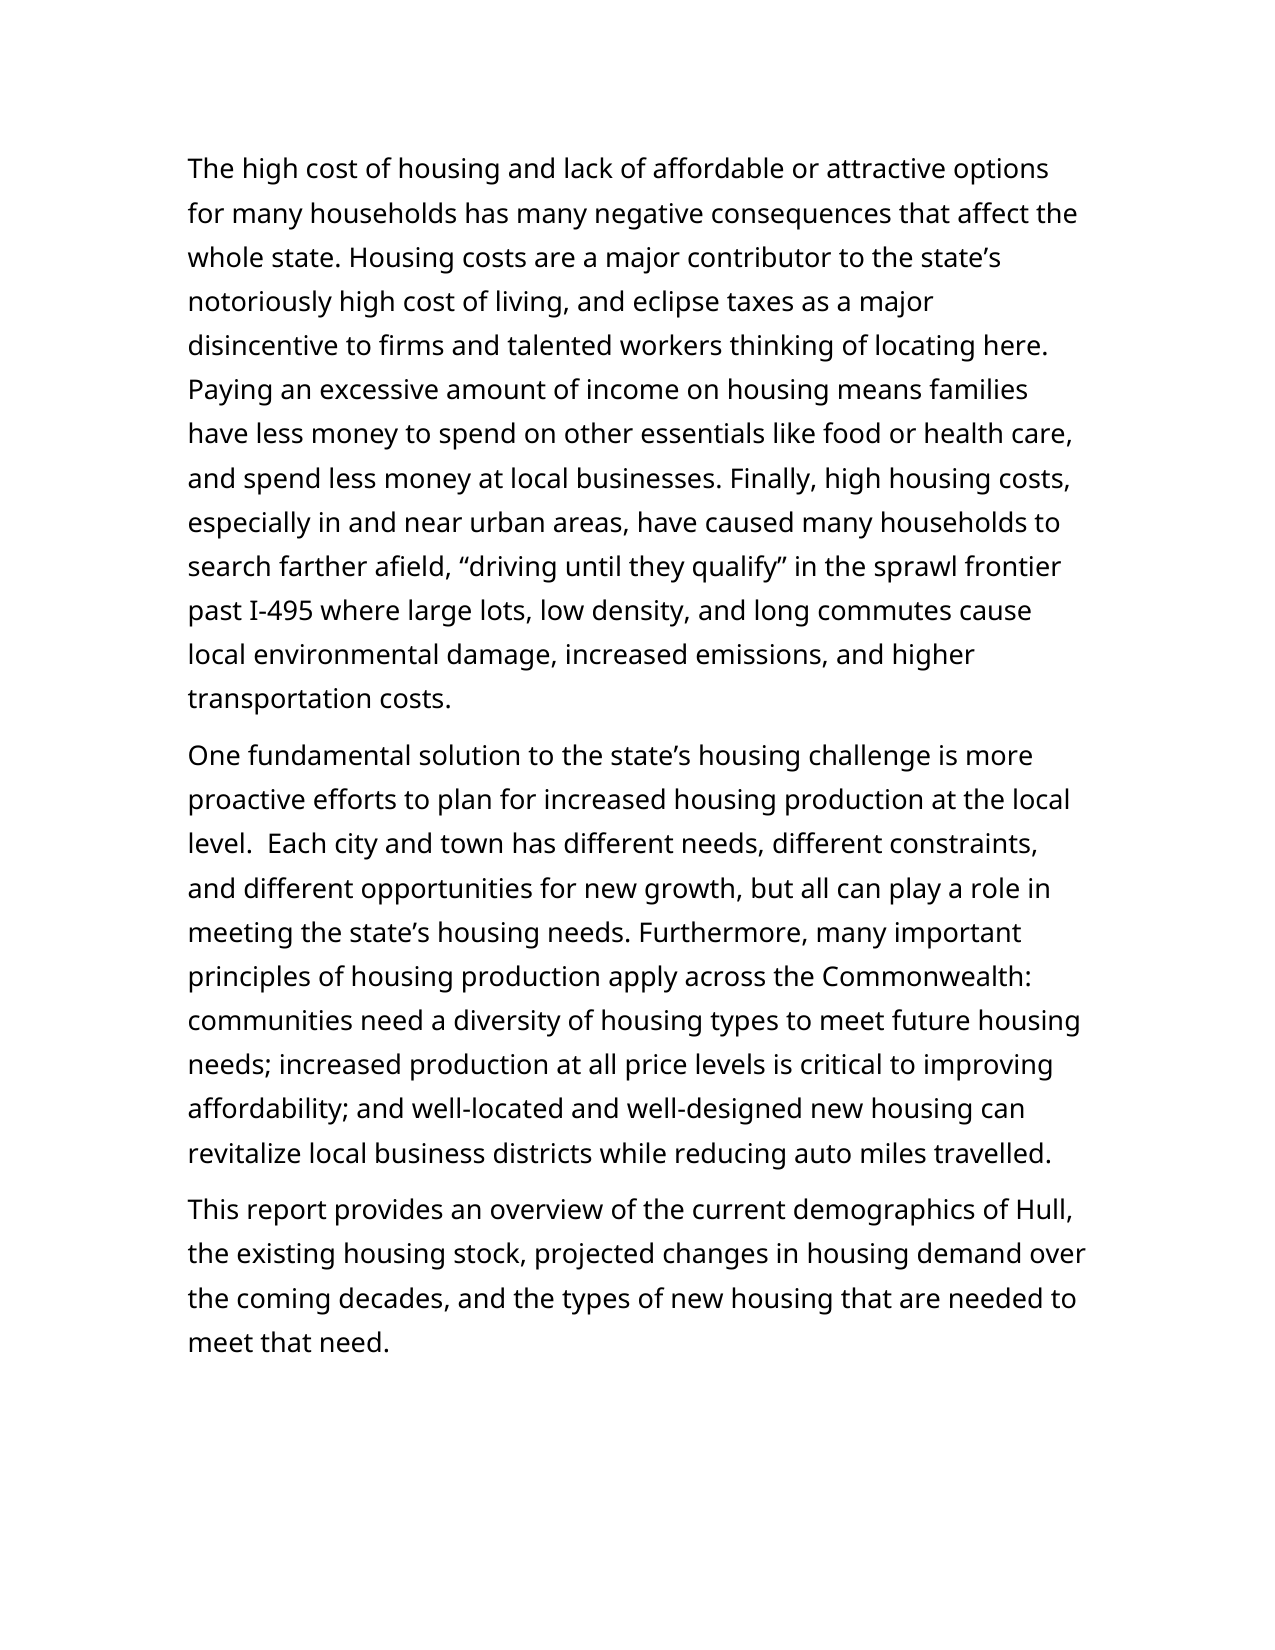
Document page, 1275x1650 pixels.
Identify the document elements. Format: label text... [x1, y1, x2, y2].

text One fundamental solution to the state’s housing challenge is more proactive efforts to plan for increased housing production at the local level. Each city and town has different needs, different constraints, and different opportunities for new growth, but all can play a role in meeting the state’s housing needs. Furthermore, many important principles of housing production apply across the Commonwealth: communities need a diversity of housing types to meet future housing needs; increased production at all price levels is critical to improving affordability; and well-located and well-designed new housing can revitalize local business districts while reducing auto miles travelled. [187, 737, 1087, 1171]
text The high cost of housing and lack of affordable or attractive options for many households has many negative consequences that affect the whole state. Housing costs are a major contributor to the state’s notoriously high cost of living, and eclipse taxes as a major disincentive to firms and talented workers thinking of locating here. Paying an excessive amount of income on housing means families have less money to spend on other essentials like food or health care, and spend less money at local businesses. Finally, high housing costs, especially in and near urban areas, have caused many households to search farther afield, “driving until they qualify” in the sprawl frontier past I-495 where large lots, low density, and long commutes cause local environmental damage, increased emissions, and higher transportation costs. [187, 150, 1087, 717]
text This report provides an overview of the current demographics of Hull, the existing housing stock, projected changes in housing demand over the coming decades, and the types of new housing that are needed to meet that need. [187, 1191, 1087, 1360]
